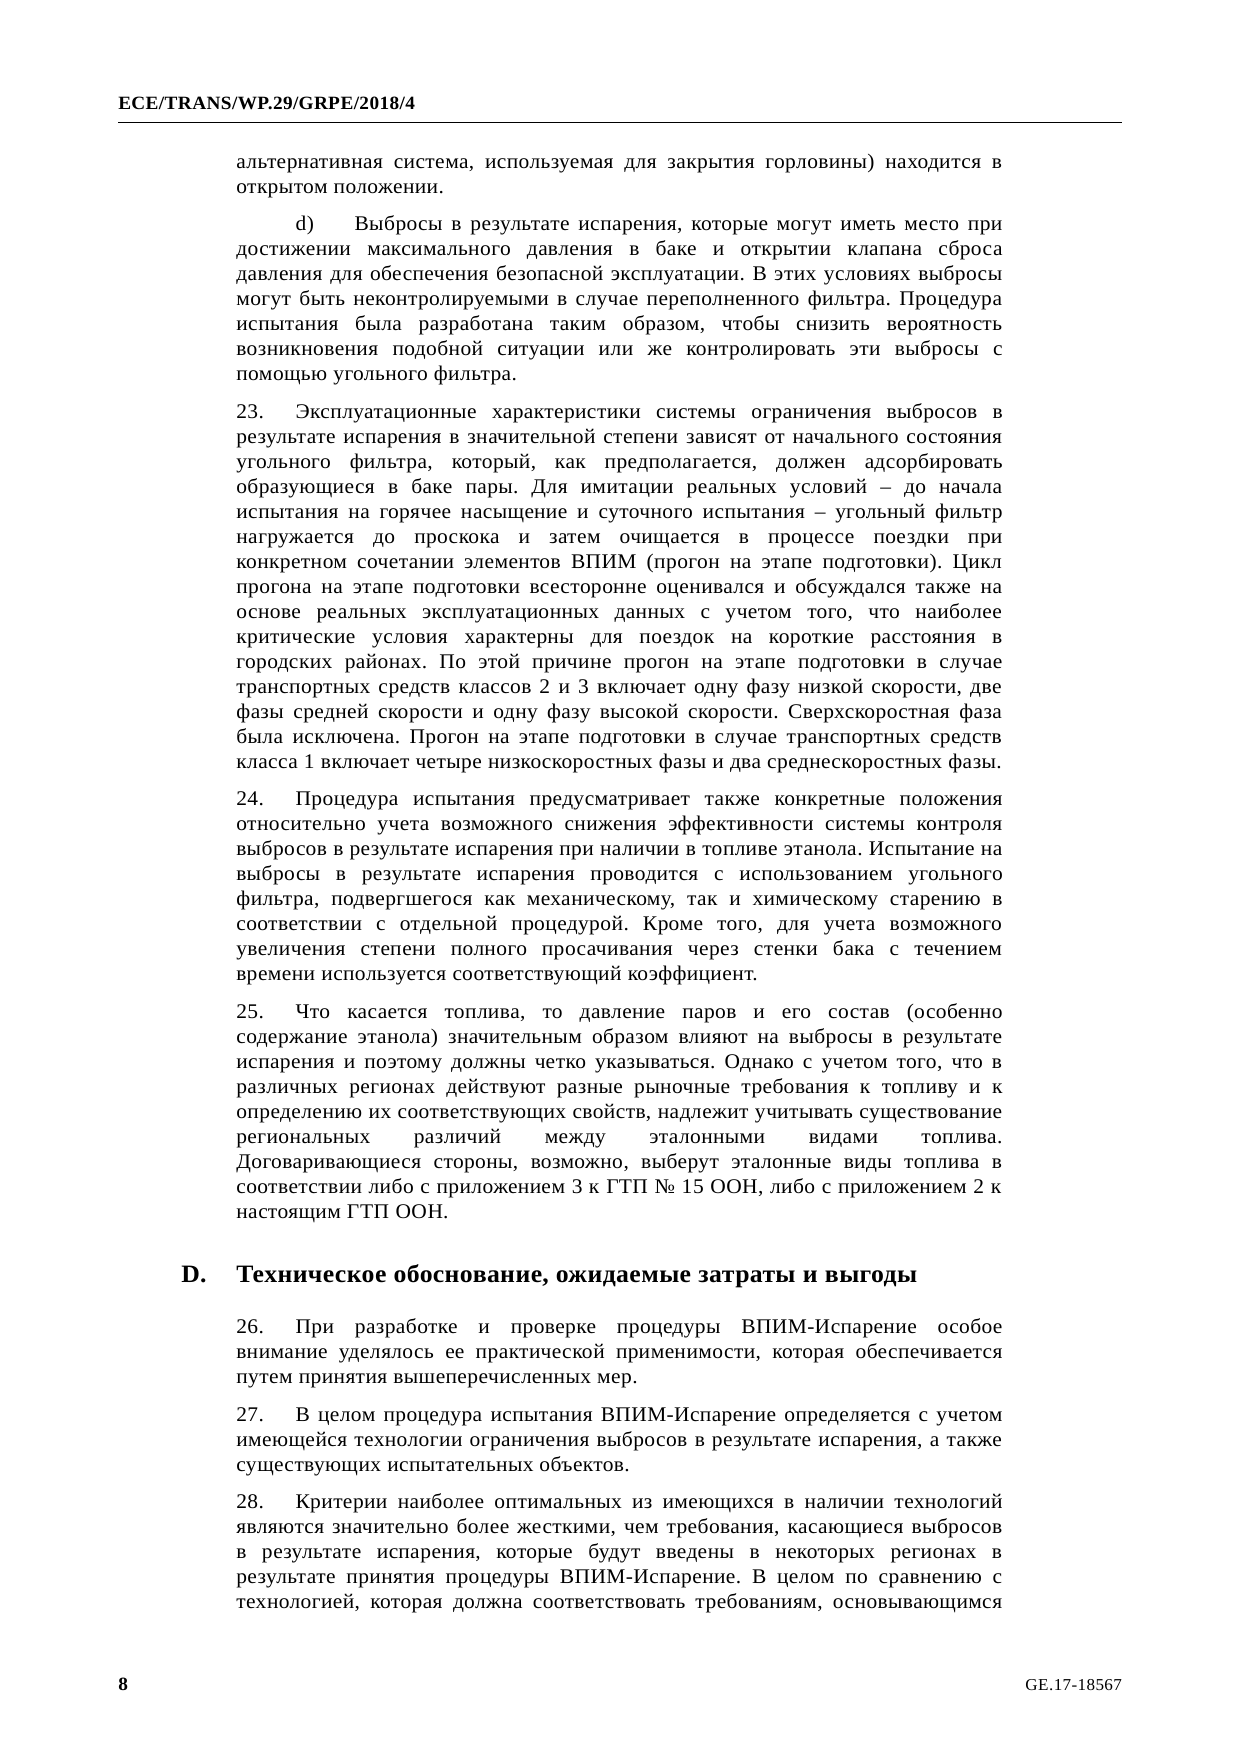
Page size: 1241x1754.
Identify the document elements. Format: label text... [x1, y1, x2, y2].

text d) Выбросы в результате испарения, которые могут иметь место при достижении максимального давления в баке и открытии клапана сброса давления для обеспечения безопасной эксплуатации. В этих условиях выбросы могут быть неконтролируемыми в случае переполненного фильтра. Процедура испытания была разработана таким образом, чтобы снизить вероятность возникновения подобной ситуации или же контролировать эти выбросы с помощью угольного фильтра. [236, 210, 1004, 385]
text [236, 148, 1004, 198]
text 27. В целом процедура испытания ВПИМ-Испарение определяется с учетом имеющейся технологии ограничения выбросов в результате испарения, а также существующих испытательных объектов. [236, 1401, 1004, 1476]
text D. Техническое обоснование, ожидаемые затраты и выгоды [118, 1260, 1004, 1288]
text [236, 1488, 1004, 1613]
text 24. Процедура испытания предусматривает также конкретные положения относительно учета возможного снижения эффективности системы контроля выбросов в результате испарения при наличии в топливе этанола. Испытание на выбросы в результате испарения проводится с использованием угольного фильтра, подвергшегося как механическому, так и химическому старению в соответствии с отдельной процедурой. Кроме того, для учета возможного увеличения степени полного просачивания через стенки бака с течением времени используется соответствующий коэффициент. [236, 785, 1004, 985]
text 26. При разработке и проверке процедуры ВПИМ-Испарение особое внимание уделялось ее практической применимости, которая обеспечивается путем принятия вышеперечисленных мер. [236, 1313, 1004, 1388]
text 25. Что касается топлива, то давление паров и его состав (особенно содержание этанола) значительным образом влияют на выбросы в результате испарения и поэтому должны четко указываться. Однако с учетом того, что в различных регионах действуют разные рыночные требования к топливу и к определению их соответствующих свойств, надлежит учитывать существование региональных различий между эталонными видами топлива. Договаривающиеся стороны, возможно, выберут эталонные виды топлива в соответствии либо с приложением 3 к ГТП № 15 ООН, либо с приложением 2 к настоящим ГТП ООН. [236, 998, 1004, 1223]
text 23. Эксплуатационные характеристики системы ограничения выбросов в результате испарения в значительной степени зависят от начального состояния угольного фильтра, который, как предполагается, должен адсорбировать образующиеся в баке пары. Для имитации реальных условий – до начала испытания на горячее насыщение и суточного испытания – угольный фильтр нагружается до проскока и затем очищается в процессе поездки при конкретном сочетании элементов ВПИМ (прогон на этапе подготовки). Цикл прогона на этапе подготовки всесторонне оценивался и обсуждался также на основе реальных эксплуатационных данных с учетом того, что наиболее критические условия характерны для поездок на короткие расстояния в городских районах. По этой причине прогон на этапе подготовки в случае транспортных средств классов 2 и 3 включает одну фазу низкой скорости, две фазы средней скорости и одну фазу высокой скорости. Сверхскоростная фаза была исключена. Прогон на этапе подготовки в случае транспортных средств класса 1 включает четыре низкоскоростных фазы и два среднескоростных фазы. [236, 398, 1004, 773]
